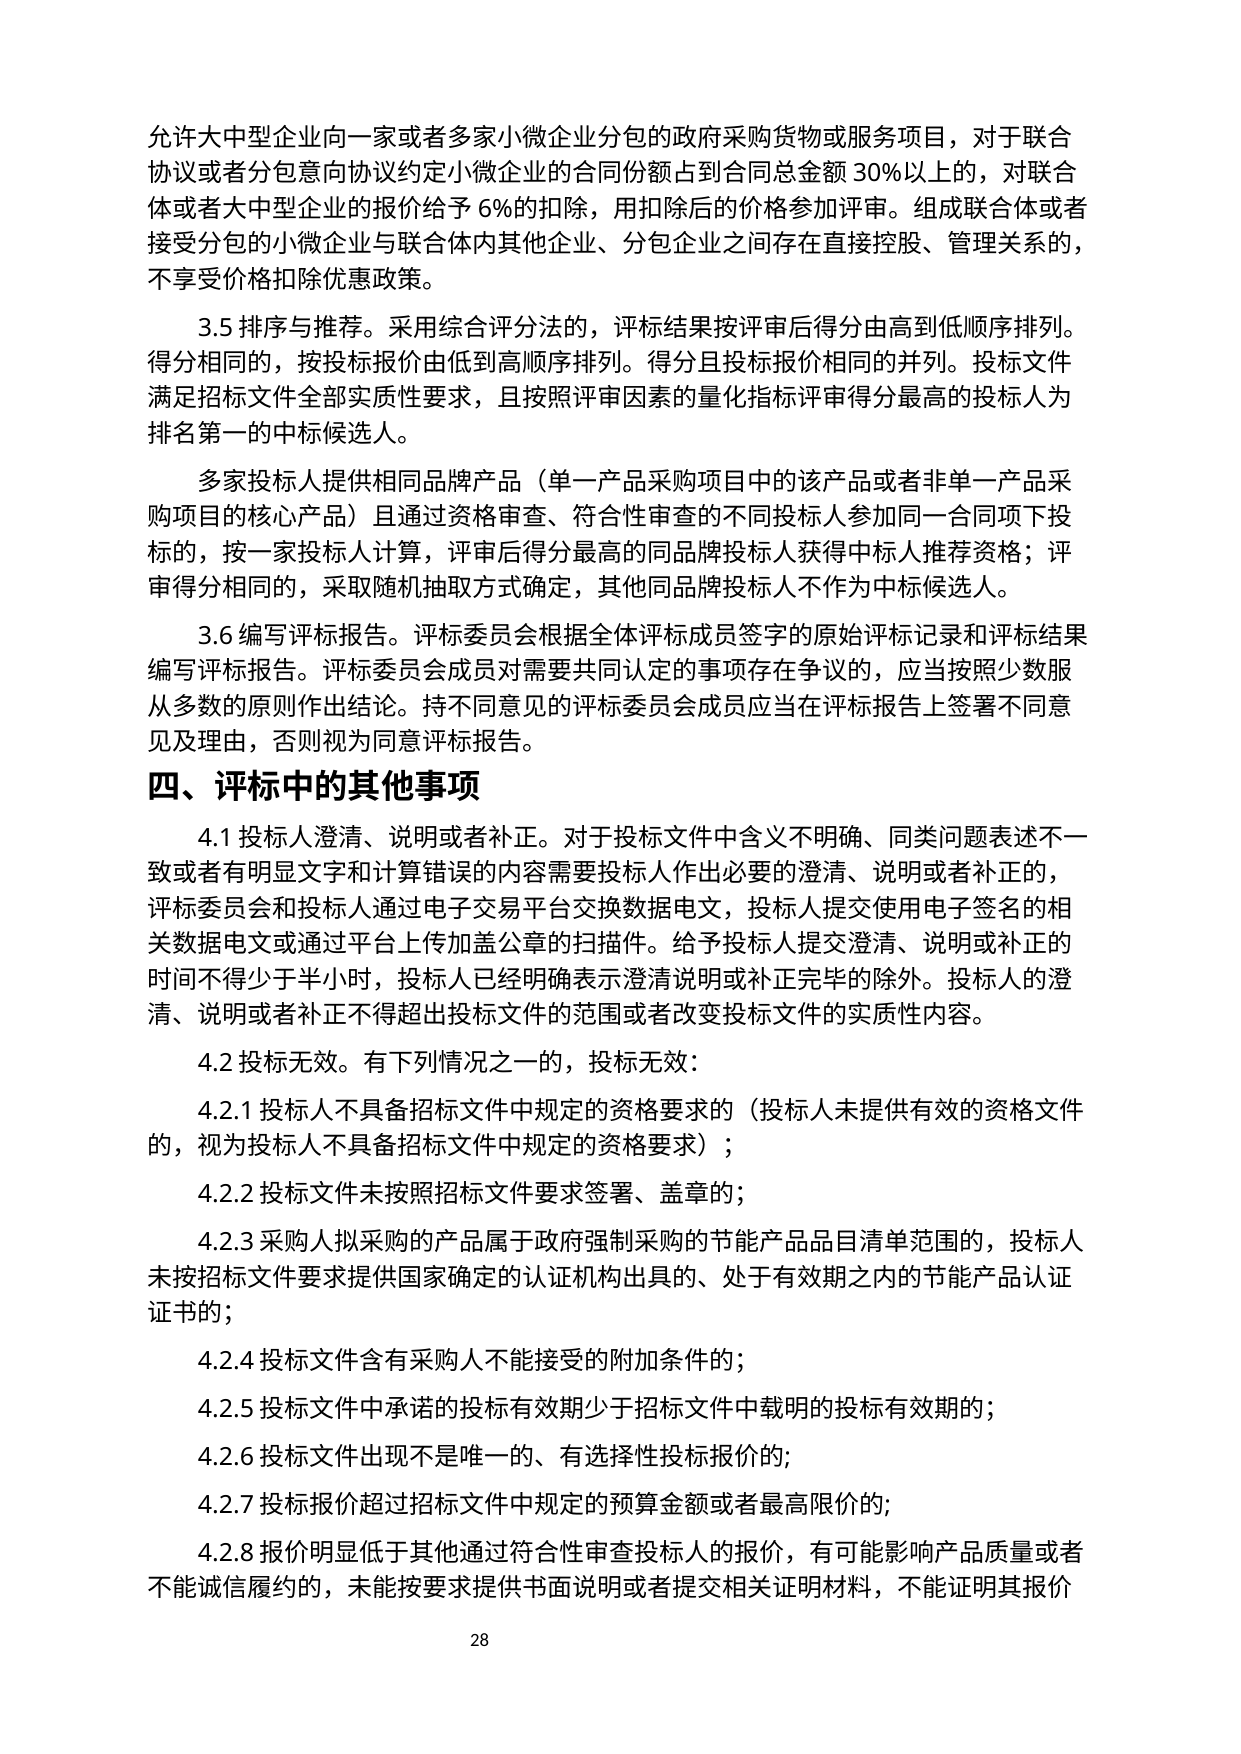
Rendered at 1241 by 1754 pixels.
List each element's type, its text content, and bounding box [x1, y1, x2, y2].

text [148, 118, 1093, 295]
text 3.5排序与推荐。采用综合评分法的，评标结果按评审后得分由高到低顺序排列。得分相同的，按投标报价由低到高顺序排列。得分且投标报价相同的并列。投标文件满足招标文件全部实质性要求，且按照评审因素的量化指标评审得分最高的投标人为排名第一的中标候选人。 [148, 308, 1093, 449]
text 3.6编写评标报告。评标委员会根据全体评标成员签字的原始评标记录和评标结果编写评标报告。评标委员会成员对需要共同认定的事项存在争议的，应当按照少数服从多数的原则作出结论。持不同意见的评标委员会成员应当在评标报告上签署不同意见及理由，否则视为同意评标报告。 [148, 616, 1093, 758]
text 4.2.7投标报价超过招标文件中规定的预算金额或者最高限价的; [148, 1485, 1093, 1520]
text 多家投标人提供相同品牌产品（单一产品采购项目中的该产品或者非单一产品采购项目的核心产品）且通过资格审查、符合性审查的不同投标人参加同一合同项下投标的，按一家投标人计算，评审后得分最高的同品牌投标人获得中标人推荐资格；评审得分相同的，采取随机抽取方式确定，其他同品牌投标人不作为中标候选人。 [148, 462, 1093, 603]
text 4.2.1投标人不具备招标文件中规定的资格要求的（投标人未提供有效的资格文件的，视为投标人不具备招标文件中规定的资格要求）； [148, 1091, 1093, 1162]
text 4.2.2投标文件未按照招标文件要求签署、盖章的； [148, 1174, 1093, 1210]
text 4.2.4投标文件含有采购人不能接受的附加条件的； [148, 1341, 1093, 1376]
text 4.2.6投标文件出现不是唯一的、有选择性投标报价的; [148, 1437, 1093, 1472]
text 4.2投标无效。有下列情况之一的，投标无效： [148, 1043, 1093, 1078]
text 4.2.3采购人拟采购的产品属于政府强制采购的节能产品品目清单范围的，投标人未按招标文件要求提供国家确定的认证机构出具的、处于有效期之内的节能产品认证证书的； [148, 1222, 1093, 1328]
text 4.1投标人澄清、说明或者补正。对于投标文件中含义不明确、同类问题表述不一致或者有明显文字和计算错误的内容需要投标人作出必要的澄清、说明或者补正的，评标委员会和投标人通过电子交易平台交换数据电文，投标人提交使用电子签名的相关数据电文或通过平台上传加盖公章的扫描件。给予投标人提交澄清、说明或补正的时间不得少于半小时，投标人已经明确表示澄清说明或补正完毕的除外。投标人的澄清、说明或者补正不得超出投标文件的范围或者改变投标文件的实质性内容。 [148, 818, 1093, 1031]
text 四、评标中的其他事项 [148, 770, 1093, 806]
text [148, 1533, 1093, 1603]
text 4.2.5投标文件中承诺的投标有效期少于招标文件中载明的投标有效期的； [148, 1389, 1093, 1424]
